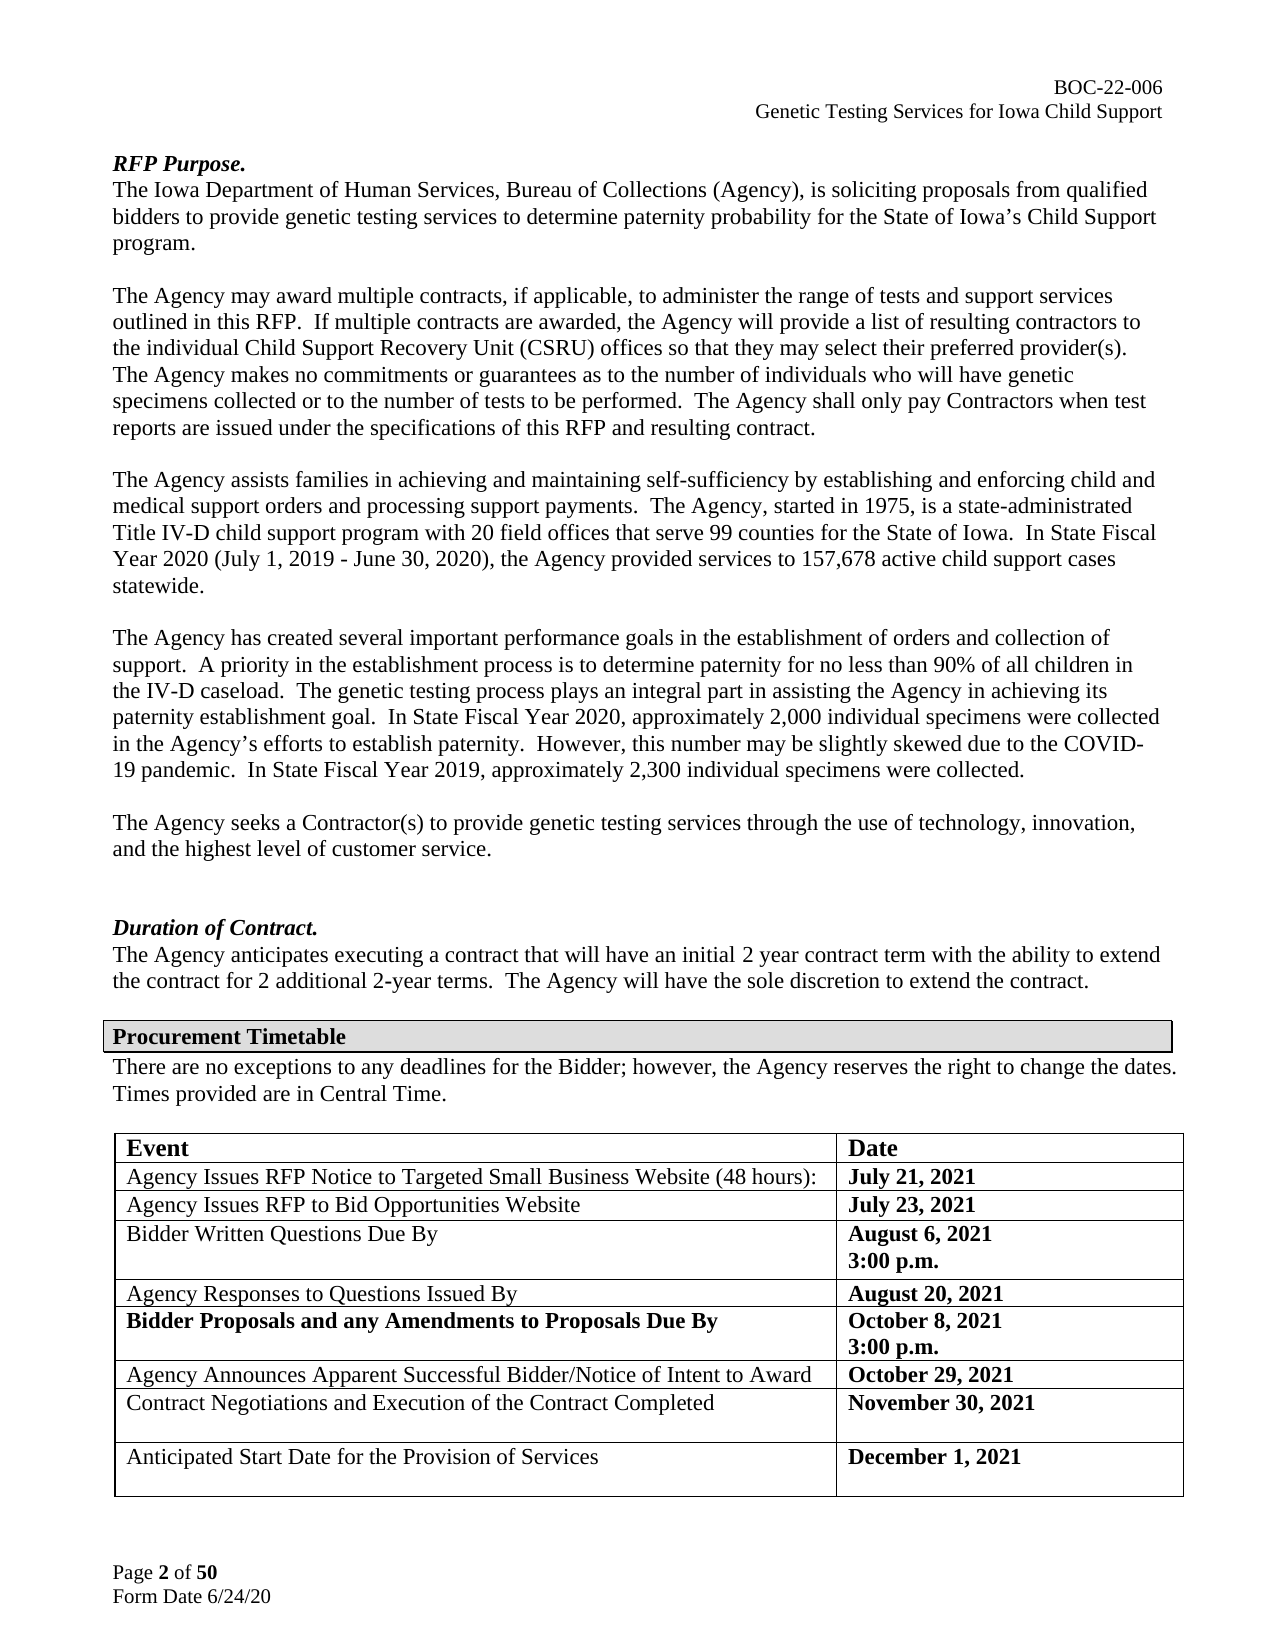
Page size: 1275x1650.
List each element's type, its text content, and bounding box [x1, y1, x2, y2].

text There are no exceptions to any deadlines for the Bidder; however, the Agency reserves the right to change the dates. Times provided are in Central Time. [112, 1053, 1182, 1106]
table_cell Agency Issues RFP Notice to Targeted Small Business Website (48 hours): [116, 1163, 836, 1189]
table_cell Agency Responses to Questions Issued By [116, 1280, 836, 1306]
table_cell Contract Negotiations and Execution of the Contract Completed [116, 1389, 836, 1442]
table_cell Agency Issues RFP to Bid Opportunities Website [116, 1191, 836, 1219]
table_cell November 30, 2021 [837, 1389, 1183, 1442]
table_cell October 29, 2021 [837, 1361, 1183, 1388]
text Procurement Timetable [104, 1021, 1171, 1051]
table_cell July 21, 2021 [837, 1163, 1183, 1189]
table_cell July 23, 2021 [837, 1191, 1183, 1219]
table_cell Anticipated Start Date for the Provision of Services [116, 1443, 836, 1496]
subtitle Duration of Contract. [112, 914, 1162, 941]
table_cell Bidder Written Questions Due By [116, 1221, 836, 1279]
table_cell August 20, 2021 [837, 1280, 1183, 1306]
table_cell Bidder Proposals and any Amendments to Proposals Due By [116, 1307, 836, 1360]
text The Agency anticipates executing a contract that will have an initial 2 year contract term with the ability to extend the contract for 2 additional 2-year terms. The Agency will have the sole discretion to extend the contract. [112, 941, 1162, 993]
table_header Event [116, 1134, 836, 1162]
table_cell December 1, 2021 [837, 1443, 1183, 1496]
text The Iowa Department of Human Services, Bureau of Collections (Agency), is soliciting proposals from qualified bidders to provide genetic testing services to determine paternity probability for the State of Iowa’s Child Support program. The Agency may award multiple contracts, if applicable, to administer the range of tests and support services outlined in this RFP. If multiple contracts are awarded, the Agency will provide a list of resulting contractors to the individual Child Support Recovery Unit (CSRU) offices so that they may select their preferred provider(s). The Agency makes no commitments or guarantees as to the number of individuals who will have genetic specimens collected or to the number of tests to be performed. The Agency shall only pay Contractors when test reports are issued under the specifications of this RFP and resulting contract. The Agency assists families in achieving and maintaining self-sufficiency by establishing and enforcing child and medical support orders and processing support payments. The Agency, started in 1975, is a state-administrated Title IV-D child support program with 20 field offices that serve 99 counties for the State of Iowa. In State Fiscal Year 2020 (July 1, 2019 - June 30, 2020), the Agency provided services to 157,678 active child support cases statewide. The Agency has created several important performance goals in the establishment of orders and collection of support. A priority in the establishment process is to determine paternity for no less than 90% of all children in the IV-D caseload. The genetic testing process plays an integral part in assisting the Agency in achieving its paternity establishment goal. In State Fiscal Year 2020, approximately 2,000 individual specimens were collected in the Agency’s efforts to establish paternity. However, this number may be slightly skewed due to the COVID-19 pandemic. In State Fiscal Year 2019, approximately 2,300 individual specimens were collected. The Agency seeks a Contractor(s) to provide genetic testing services through the use of technology, innovation, and the highest level of customer service. [112, 176, 1162, 888]
table_cell August 6, 2021 3:00 p.m. [837, 1221, 1183, 1279]
table_header Date [837, 1134, 1183, 1162]
table_cell Agency Announces Apparent Successful Bidder/Notice of Intent to Award [116, 1361, 836, 1388]
table_cell October 8, 2021 3:00 p.m. [837, 1307, 1183, 1360]
subtitle RFP Purpose. [112, 150, 1162, 176]
